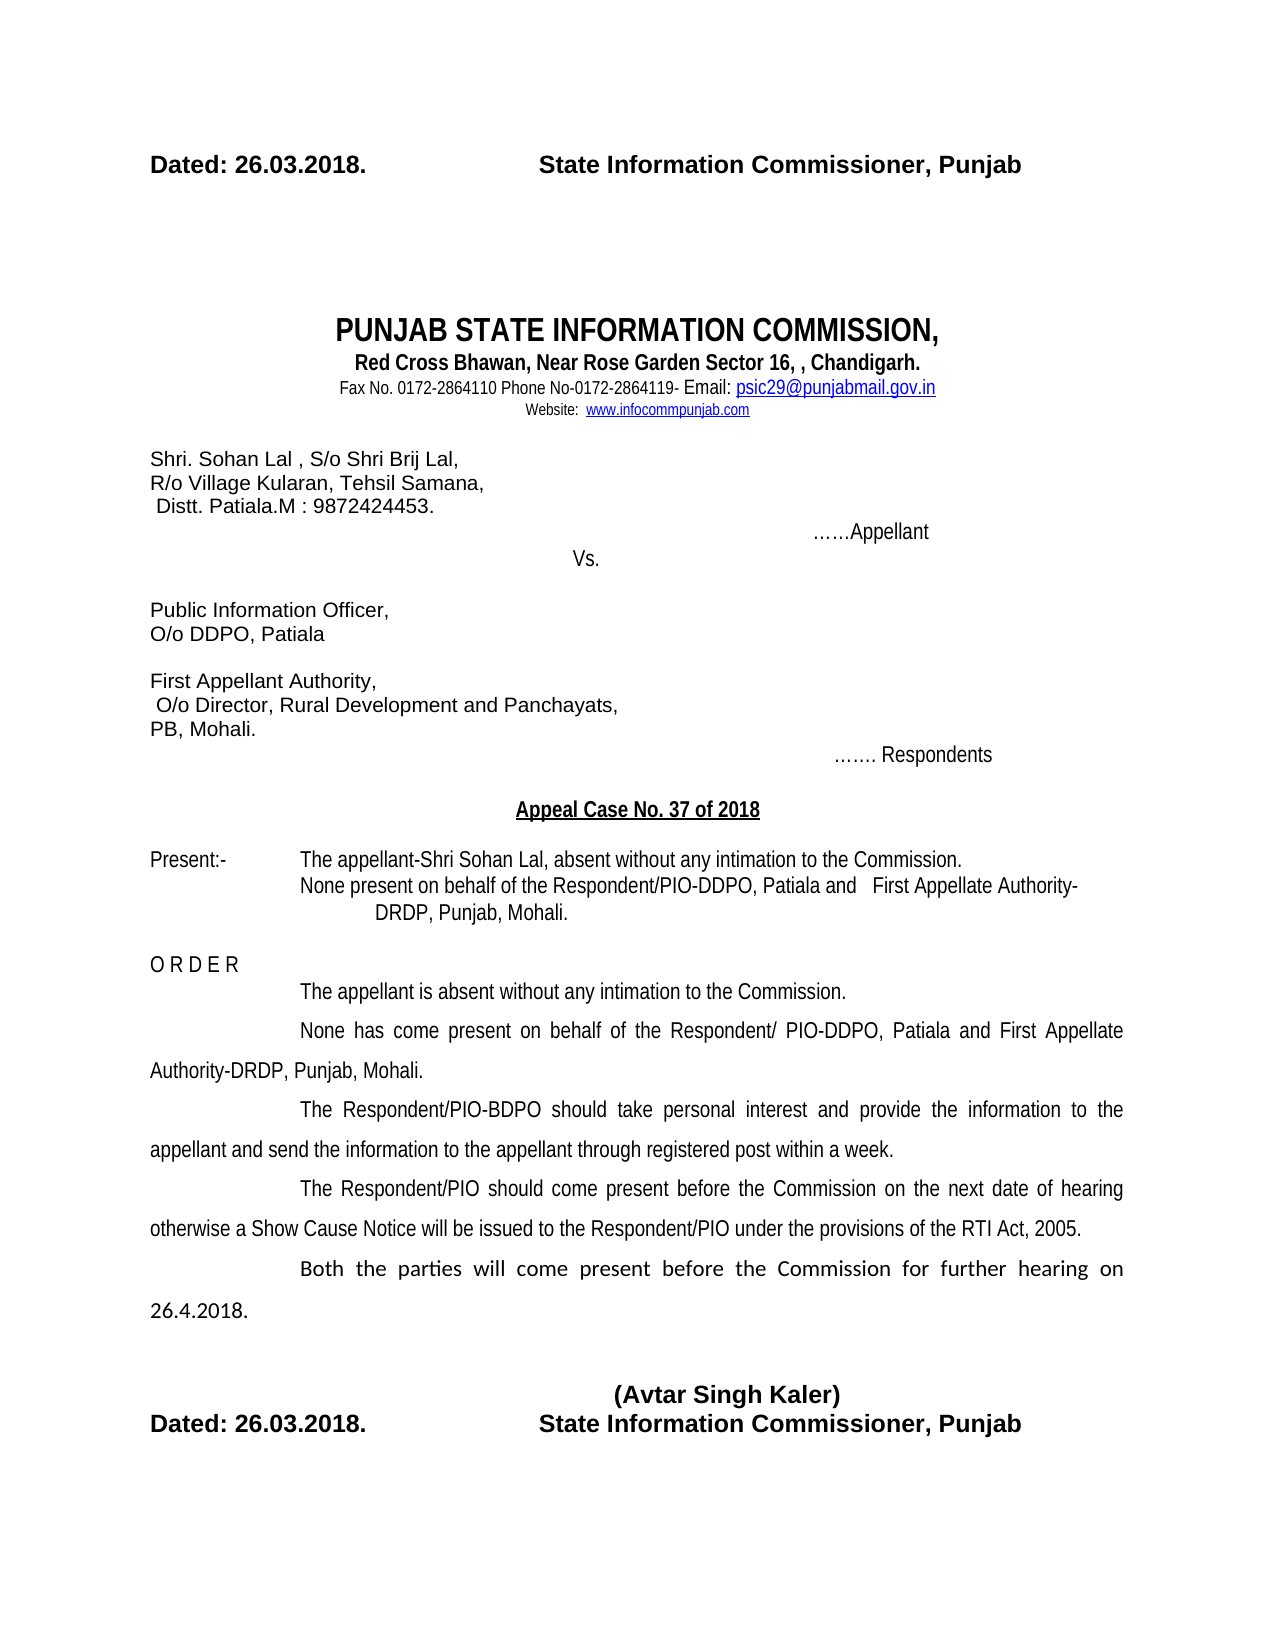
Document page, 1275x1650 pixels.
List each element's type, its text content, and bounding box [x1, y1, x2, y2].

text The appellant is absent without any intimation to the Commission. [150, 978, 1125, 1004]
text PUNJAB STATE INFORMATION COMMISSION, [150, 311, 1125, 349]
text Vs. [150, 545, 1125, 571]
text R/o Village Kularan, Tehsil Samana, [150, 470, 1125, 494]
text Shri. Sohan Lal , S/o Shri Brij Lal, [150, 446, 1125, 470]
text O/o DDPO, Patiala [150, 621, 1125, 645]
text O/o Director, Rural Development and Panchayats, [150, 693, 1125, 717]
text None has come present on behalf of the Respondent/ PIO-DDPO, Patiala and First Appellate Authority-DRDP, Punjab, Mohali. [150, 1017, 1125, 1083]
text (Avtar Singh Kaler) [150, 1380, 1125, 1409]
text The Respondent/PIO should come present before the Commission on the next date of hearing otherwise a Show Cause Notice will be issued to the Respondent/PIO under the provisions of the RTI Act, 2005. [150, 1175, 1125, 1241]
text Both the parties will come present before the Commission for further hearing on 26.4.2018. [150, 1254, 1125, 1324]
text Public Information Officer, [150, 597, 1125, 621]
text Dated: 26.03.2018. State Information Commissioner, Punjab [150, 1409, 1125, 1437]
text ……Appellant [150, 518, 1125, 545]
text Website: www.infocommpunjab.com [150, 399, 1125, 418]
text Present:- The appellant-Shri Sohan Lal, absent without any intimation to the Commission. [150, 846, 1125, 872]
text The Respondent/PIO-BDPO should take personal interest and provide the information to the appellant and send the information to the appellant through registered post within a week. [150, 1096, 1125, 1162]
text Appeal Case No. 37 of 2018 [150, 796, 1125, 822]
text PB, Mohali. [150, 717, 1125, 741]
text None present on behalf of the Respondent/PIO-DDPO, Patiala and First Appellate Authority- DRDP, Punjab, Mohali. [150, 872, 1125, 925]
text Dated: 26.03.2018. State Information Commissioner, Punjab [150, 150, 1125, 179]
text Distt. Patiala.M : 9872424453. [150, 494, 1125, 518]
text ……. Respondents [150, 741, 1125, 767]
text First Appellant Authority, [150, 669, 1125, 693]
text Red Cross Bhawan, Near Rose Garden Sector 16, , Chandigarh. [150, 349, 1125, 375]
text Fax No. 0172-2864110 Phone No-0172-2864119- Email: psic29@punjabmail.gov.in [150, 375, 1125, 399]
text O R D E R [150, 951, 1125, 978]
